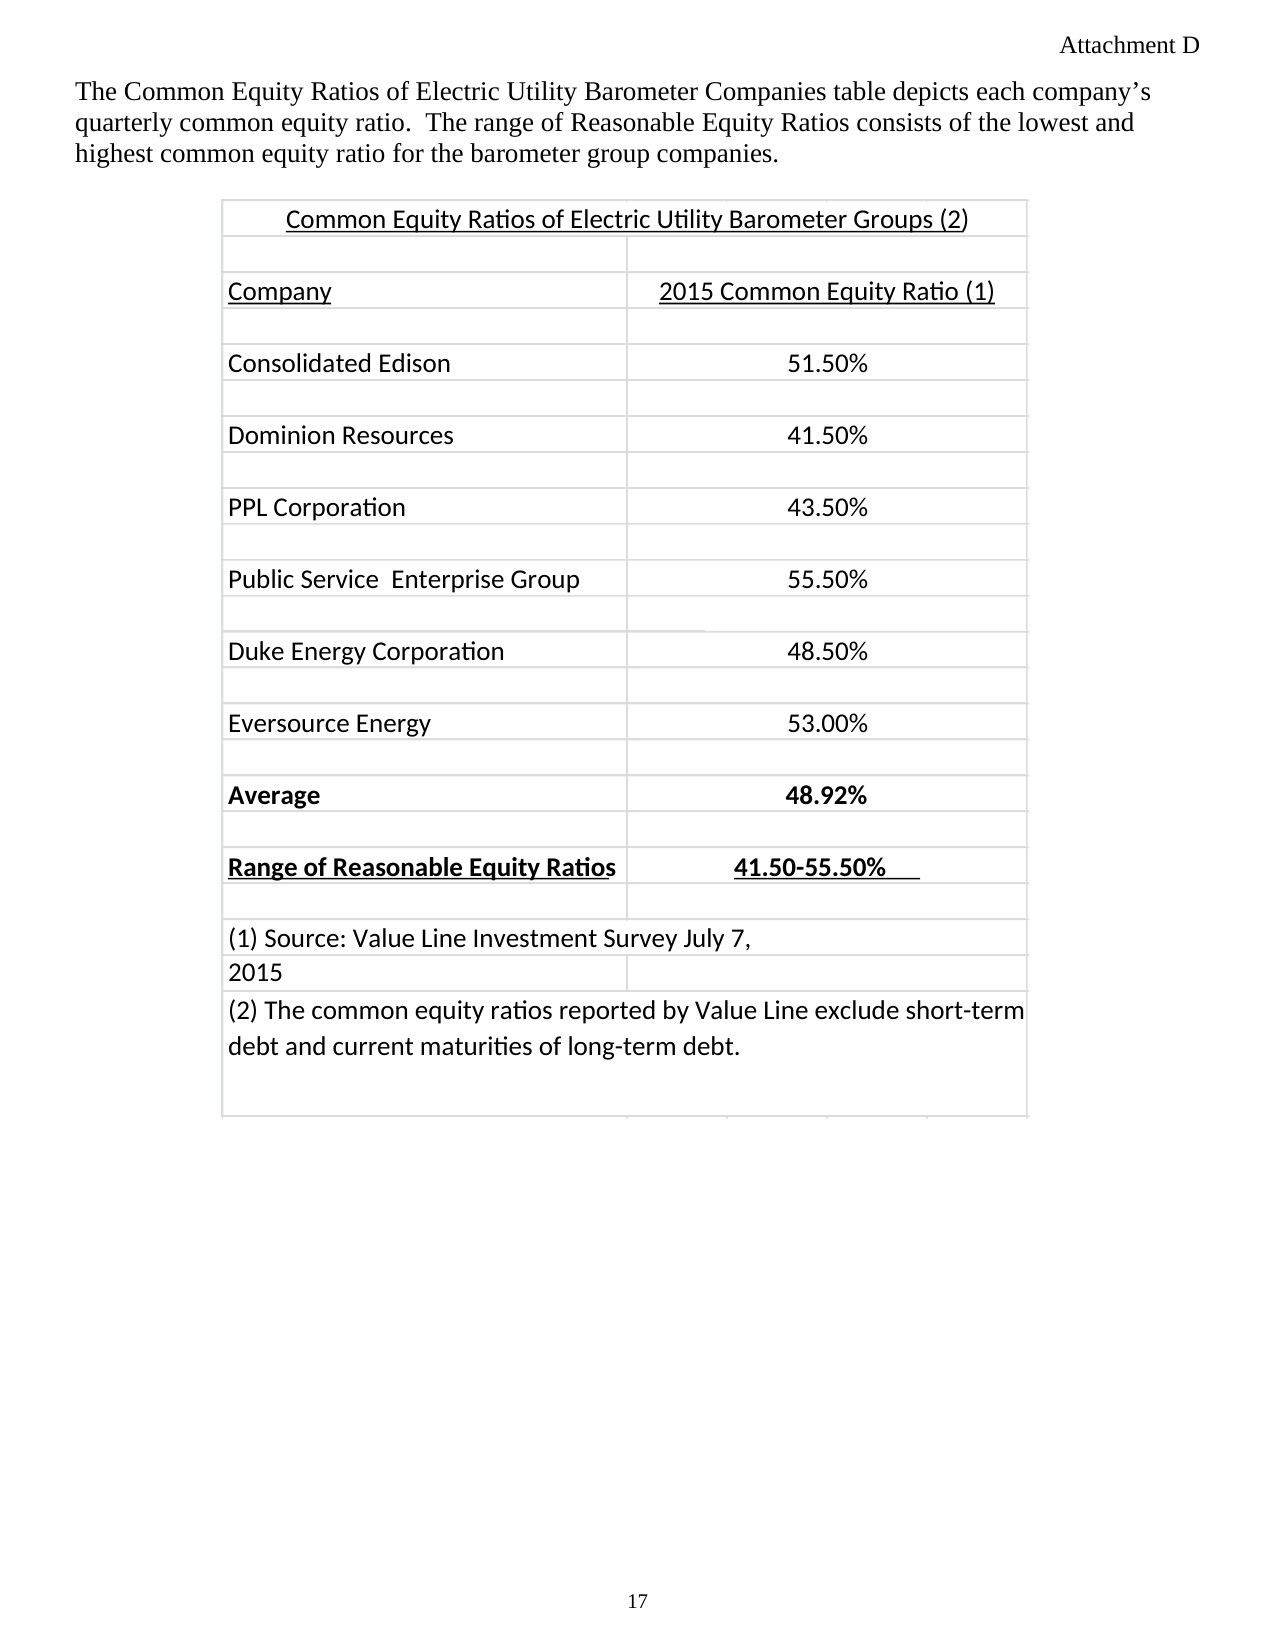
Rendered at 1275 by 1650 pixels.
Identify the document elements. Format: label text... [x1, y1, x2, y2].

text The Common Equity Ratios of Electric Utility Barometer Companies table depicts each company’s quarterly common equity ratio. The range of Reasonable Equity Ratios consists of the lowest and highest common equity ratio for the barometer group companies. [75, 75, 1200, 168]
